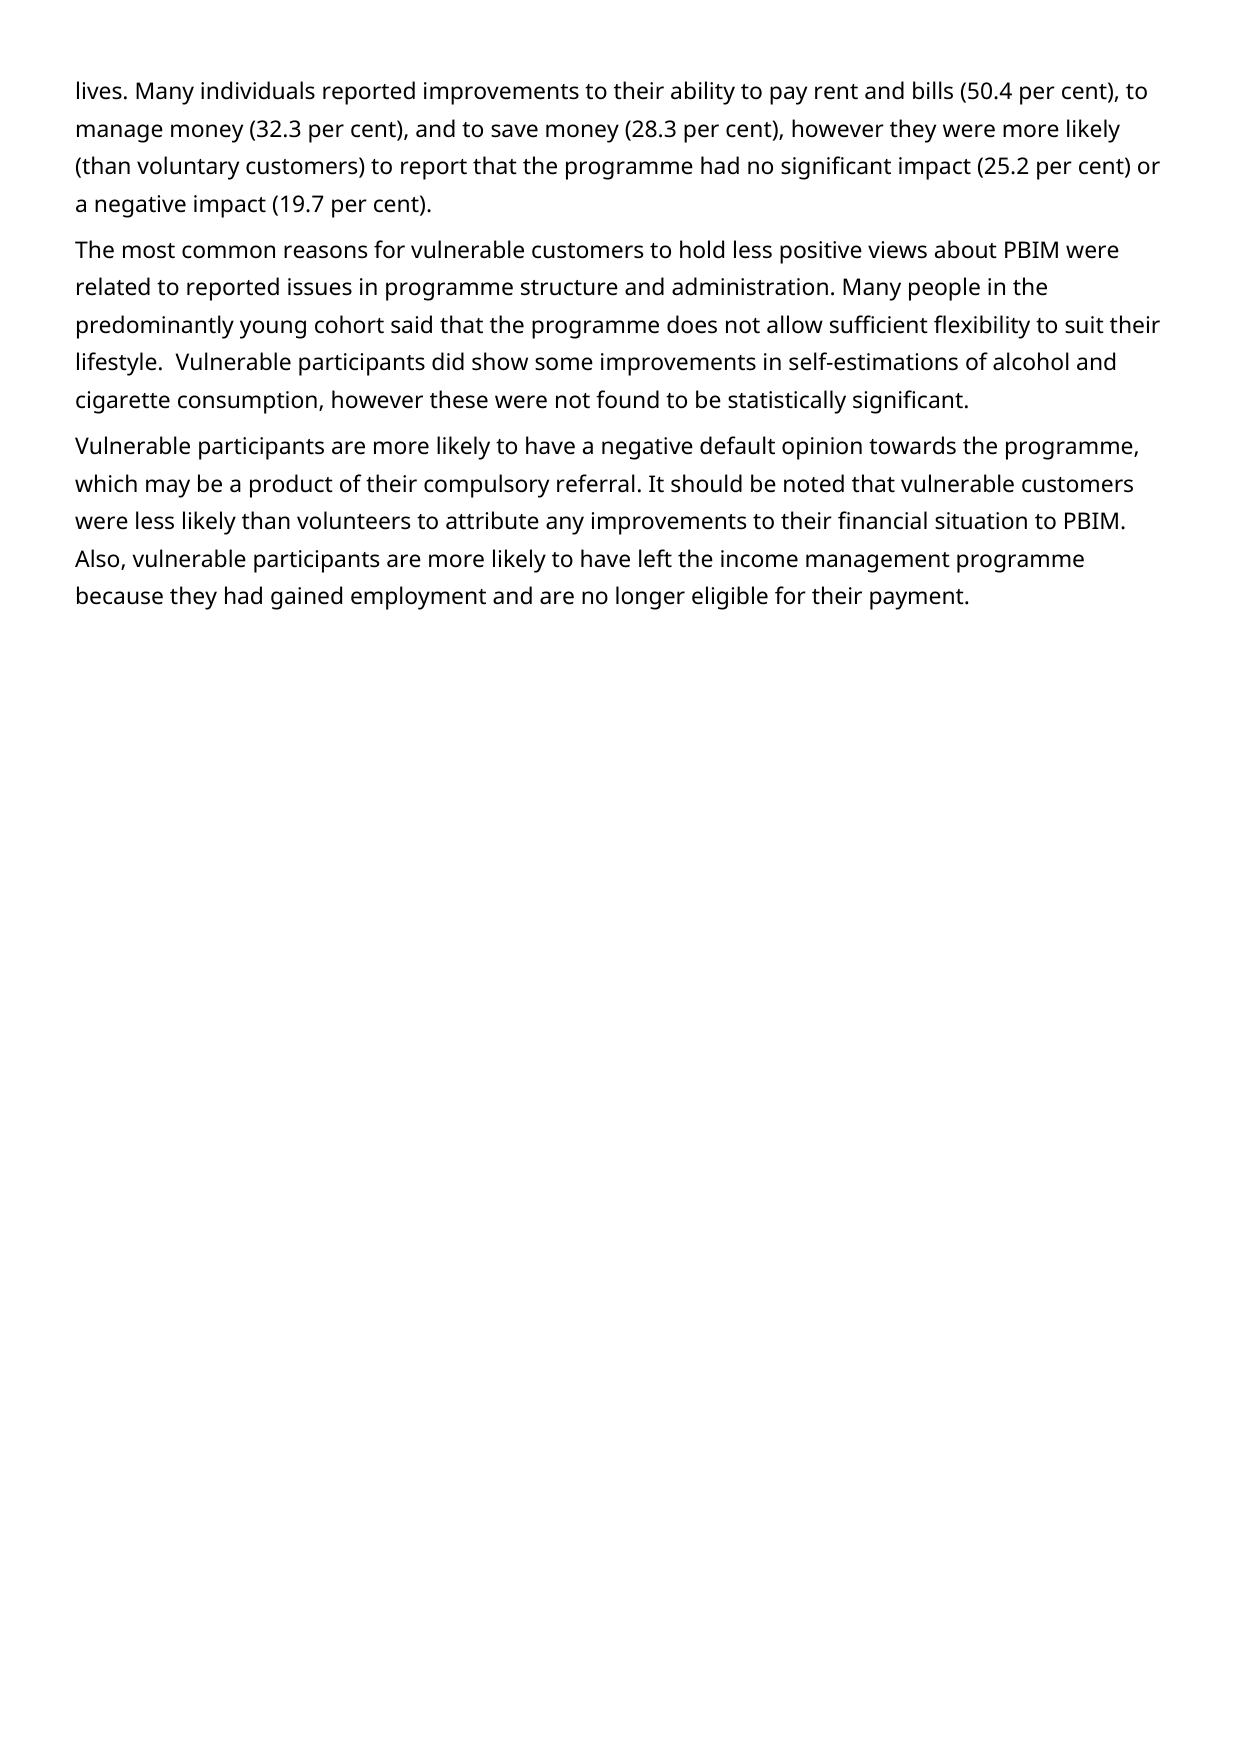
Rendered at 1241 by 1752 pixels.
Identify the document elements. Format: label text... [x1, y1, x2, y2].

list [75, 75, 1165, 219]
list Vulnerable participants are more likely to have a negative default opinion towards the programme, which may be a product of their compulsory referral. It should be noted that vulnerable customers were less likely than volunteers to attribute any improvements to their financial situation to PBIM. Also, vulnerable participants are more likely to have left the income management programme because they had gained employment and are no longer eligible for their payment. [75, 430, 1165, 611]
list The most common reasons for vulnerable customers to hold less positive views about PBIM were related to reported issues in programme structure and administration. Many people in the predominantly young cohort said that the programme does not allow sufficient flexibility to suit their lifestyle. Vulnerable participants did show some improvements in self-estimations of alcohol and cigarette consumption, however these were not found to be statistically significant. [75, 234, 1165, 415]
